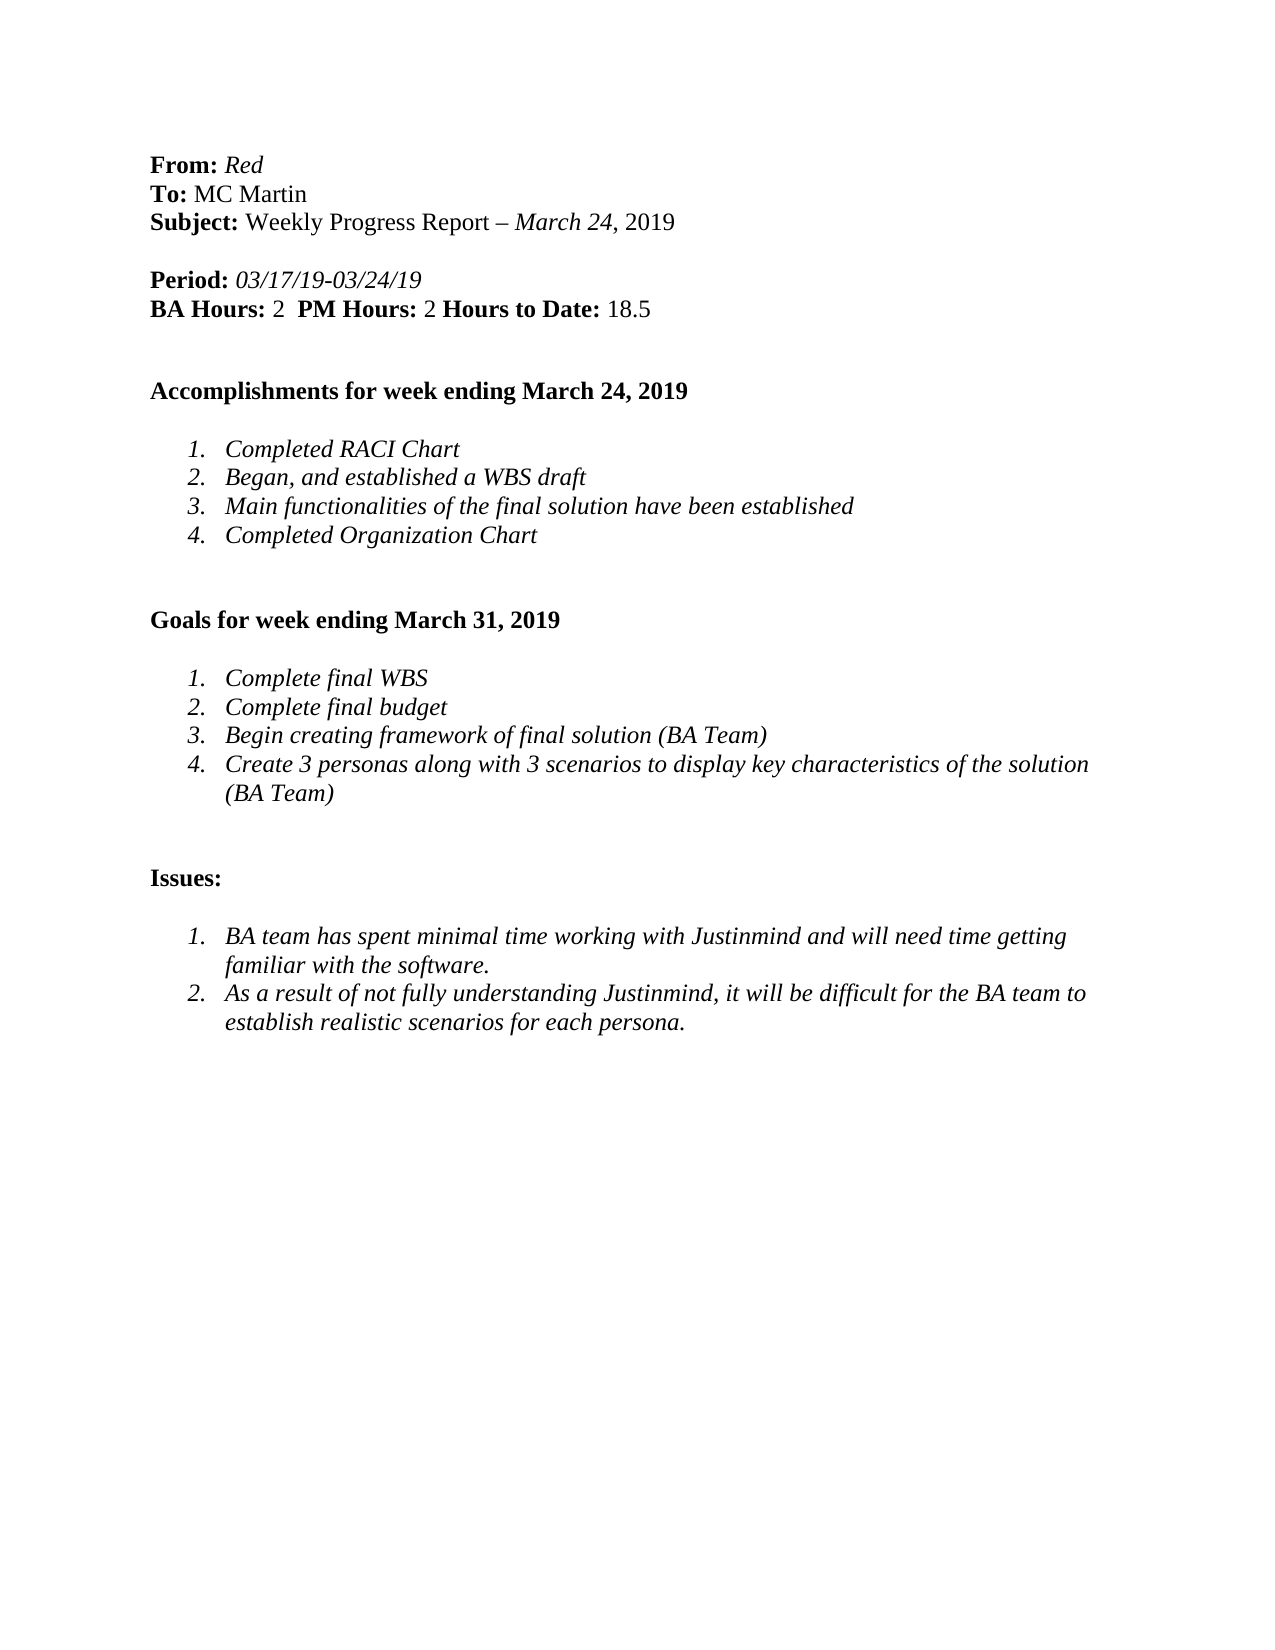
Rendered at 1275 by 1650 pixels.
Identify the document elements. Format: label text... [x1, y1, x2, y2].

list Began, and established a WBS draft [187, 462, 1125, 491]
text From: Red [150, 150, 1125, 179]
list BA team has spent minimal time working with Justinmind and will need time getting familiar with the software. [187, 921, 1125, 978]
text Goals for week ending March 31, 2019 [150, 606, 1125, 634]
list Main functionalities of the final solution have been established [187, 491, 1125, 520]
text Subject: Weekly Progress Report – March 24, 2019 [150, 207, 1125, 236]
list Create 3 personas along with 3 scenarios to display key characteristics of the solution (BA Team) [187, 749, 1125, 807]
text BA Hours: 2 PM Hours: 2 Hours to Date: 18.5 [150, 294, 1125, 322]
list Begin creating framework of final solution (BA Team) [187, 721, 1125, 749]
text Issues: [150, 863, 1125, 892]
list Complete final budget [187, 692, 1125, 721]
text Period: 03/17/19-03/24/19 [150, 265, 1125, 294]
list Completed Organization Chart [187, 520, 1125, 549]
text Accomplishments for week ending March 24, 2019 [150, 376, 1125, 405]
text To: MC Martin [150, 179, 1125, 207]
list Complete final WBS [187, 663, 1125, 692]
list Completed RACI Chart [187, 434, 1125, 462]
list As a result of not fully understanding Justinmind, it will be difficult for the BA team to establish realistic scenarios for each persona. [187, 978, 1125, 1036]
